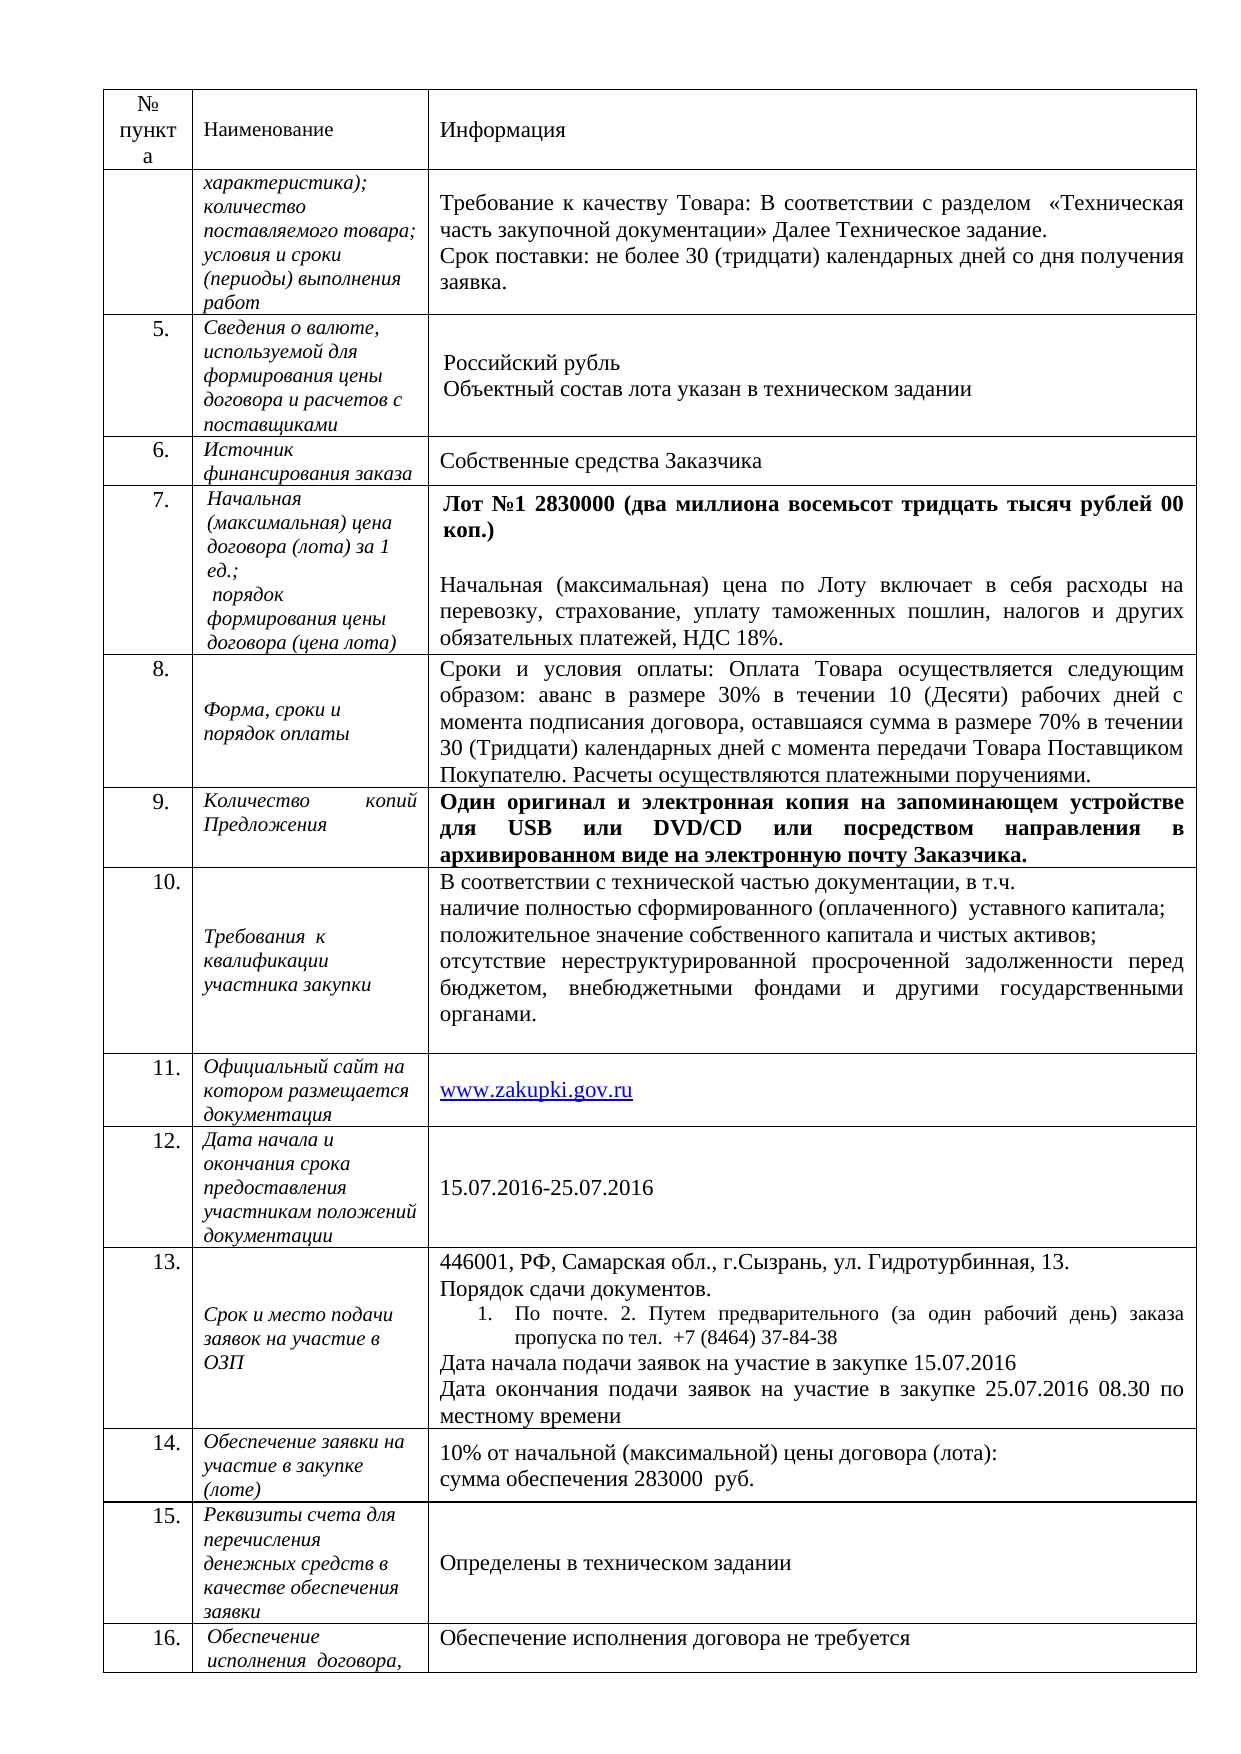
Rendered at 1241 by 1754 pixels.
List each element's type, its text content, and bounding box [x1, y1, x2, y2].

table_header Наименование [193, 90, 428, 169]
table_cell [104, 1127, 192, 1247]
table_cell Обеспечение заявки на участие в закупке (лоте) [193, 1429, 428, 1501]
table_cell Российский рубль Объектный состав лота указан в техническом задании [429, 315, 1196, 436]
table_cell [104, 1429, 192, 1501]
table_cell www.zakupki.gov.ru [429, 1054, 1196, 1126]
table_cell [429, 1624, 1196, 1672]
table_cell Один оригинал и электронная копия на запоминающем устройстве для USB или DVD/CD или посредством направления в архивированном виде на электронную почту Заказчика. [429, 788, 1196, 867]
table_cell [104, 655, 192, 787]
table_cell Реквизиты счета для перечисления денежных средств в качестве обеспечения заявки [193, 1503, 428, 1623]
table_cell [104, 1248, 192, 1428]
table_cell Собственные средства Заказчика [429, 437, 1196, 485]
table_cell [193, 1624, 428, 1672]
table_cell Дата начала и окончания срока предоставления участникам положений документации [193, 1127, 428, 1247]
table_cell Количество копий Предложения [193, 788, 428, 867]
table_cell [104, 1054, 192, 1126]
table_cell Форма, сроки и порядок оплаты [193, 655, 428, 787]
table_cell Начальная (максимальная) цена договора (лота) за 1 ед.; порядок формирования цены договора (цена лота) [193, 486, 428, 654]
table_cell 15.07.2016-25.07.2016 [429, 1127, 1196, 1247]
table_cell Определены в техническом задании [429, 1503, 1196, 1623]
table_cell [193, 170, 428, 314]
table_cell Сведения о валюте, используемой для формирования цены договора и расчетов с поставщиками [193, 315, 428, 436]
table_cell [104, 315, 192, 436]
table_cell [104, 1624, 192, 1672]
table_cell [104, 868, 192, 1053]
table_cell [429, 170, 1196, 314]
table_cell Срок и место подачи заявок на участие в ОЗП [193, 1248, 428, 1428]
table_cell [104, 437, 192, 485]
table_cell [104, 486, 192, 654]
table_cell Источник финансирования заказа [193, 437, 428, 485]
table_cell [104, 170, 192, 314]
table_header № пункта [104, 90, 192, 169]
table_cell Сроки и условия оплаты: Оплата Товара осуществляется следующим образом: аванс в размере 30% в течении 10 (Десяти) рабочих дней с момента подписания договора, оставшаяся сумма в размере 70% в течении 30 (Тридцати) календарных дней с момента передачи Товара Поставщиком Покупателю. Расчеты осуществляются платежными поручениями. [429, 655, 1196, 787]
table_cell Лот №1 2830000 (два миллиона восемьсот тридцать тысяч рублей 00 коп.) Начальная (максимальная) цена по Лоту включает в себя расходы на перевозку, страхование, уплату таможенных пошлин, налогов и других обязательных платежей, НДС 18%. [429, 486, 1196, 654]
table_cell [104, 1503, 192, 1623]
table_cell Требования к квалификации участника закупки [193, 868, 428, 1053]
table_header Информация [429, 90, 1196, 169]
table_cell [104, 788, 192, 867]
table_cell 10% от начальной (максимальной) цены договора (лота): сумма обеспечения 283000 руб. [429, 1429, 1196, 1501]
table_cell В соответствии с технической частью документации, в т.ч. наличие полностью сформированного (оплаченного) уставного капитала; положительное значение собственного капитала и чистых активов; отсутствие нереструктурированной просроченной задолженности перед бюджетом, внебюджетными фондами и другими государственными органами. [429, 868, 1196, 1053]
table_cell Официальный сайт на котором размещается документация [193, 1054, 428, 1126]
table_cell 446001, РФ, Самарская обл., г.Сызрань, ул. Гидротурбинная, 13. Порядок сдачи документов. По почте. 2. Путем предварительного (за один рабочий день) заказа пропуска по тел. +7 (8464) 37-84-38 Дата начала подачи заявок на участие в закупке 15.07.2016 Дата окончания подачи заявок на участие в закупке 25.07.2016 08.30 по местному времени [429, 1248, 1196, 1428]
